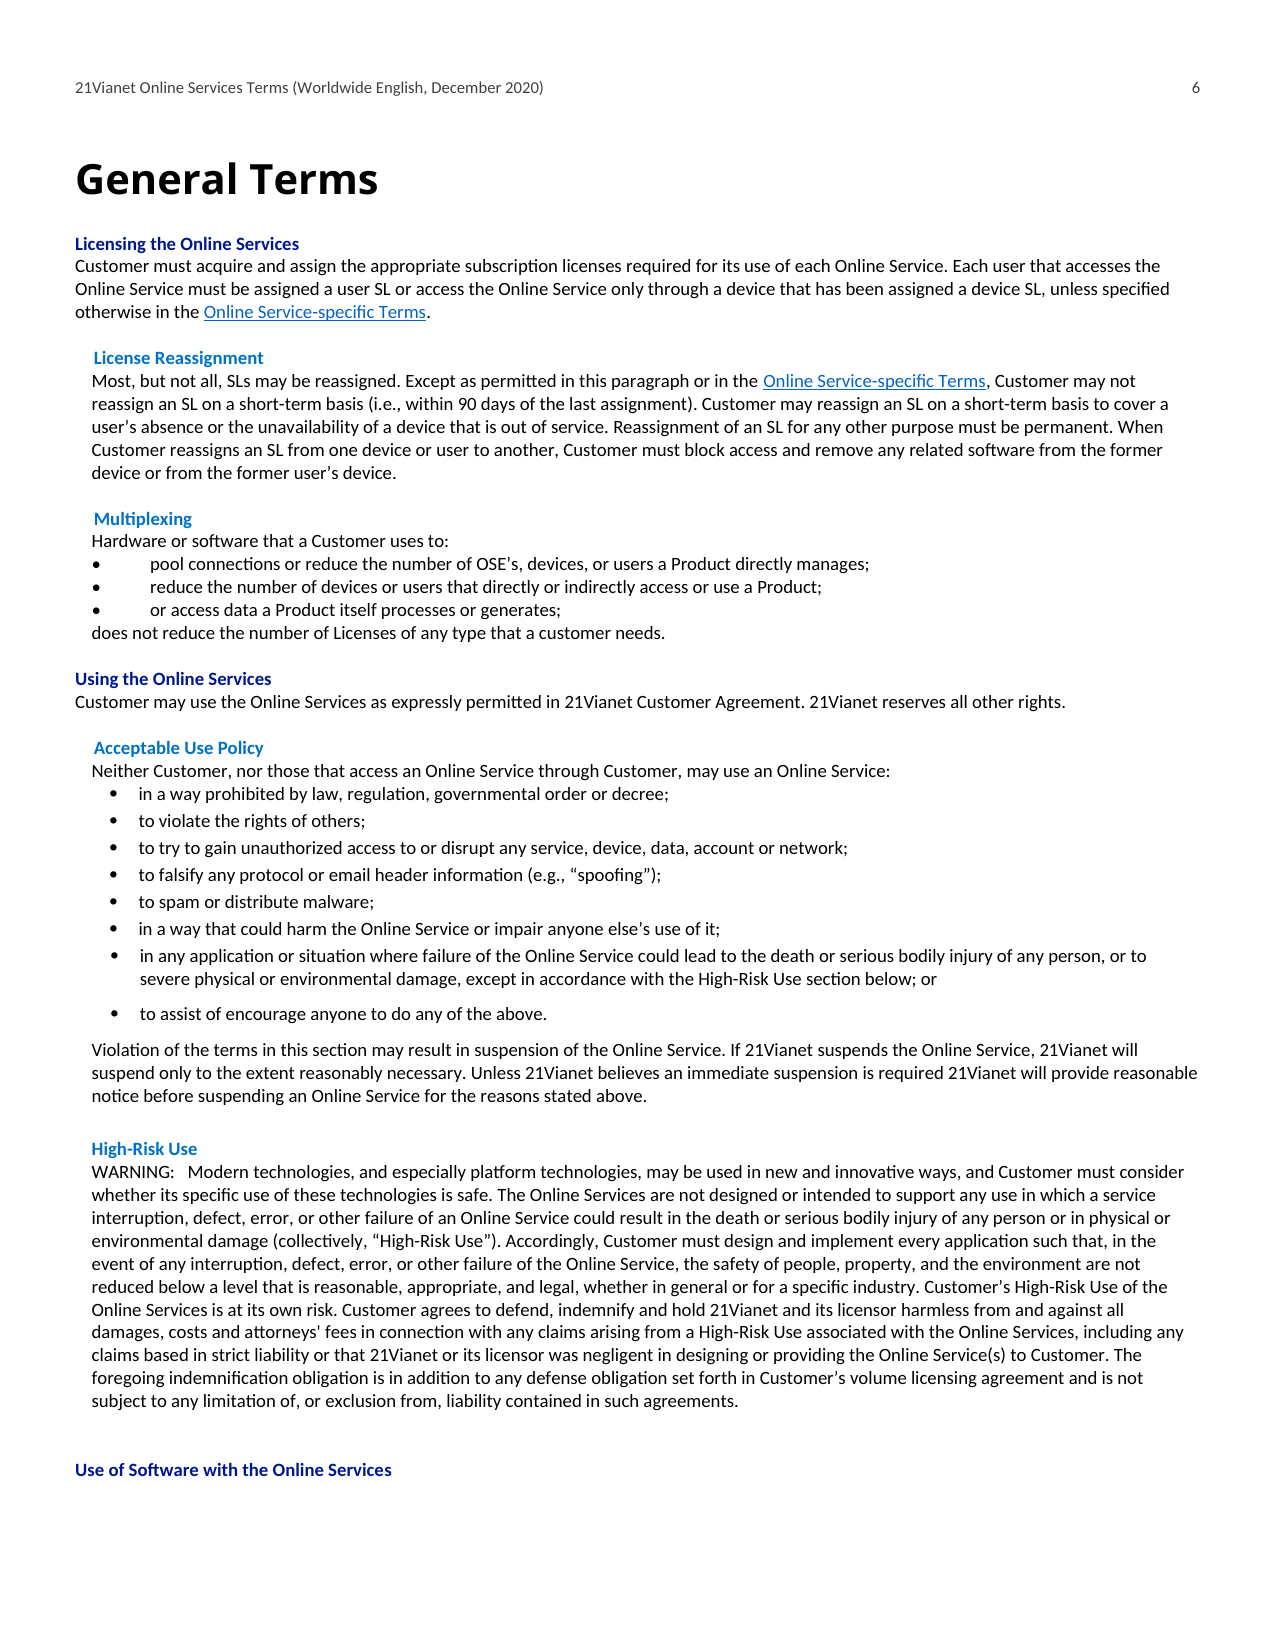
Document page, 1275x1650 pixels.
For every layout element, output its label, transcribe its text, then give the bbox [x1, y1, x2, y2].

list in a way prohibited by law, regulation, governmental order or decree; [110, 782, 1200, 805]
list does not reduce the number of Licenses of any type that a customer needs. [91, 621, 1200, 644]
list Neither Customer, nor those that access an Online Service through Customer, may use an Online Service: [91, 759, 1200, 782]
list in a way that could harm the Online Service or impair anyone else’s use of it; [110, 917, 1200, 940]
list Customer must acquire and assign the appropriate subscription licenses required for its use of each Online Service. Each user that accesses the Online Service must be assigned a user SL or access the Online Service only through a device that has been assigned a device SL, unless specified otherwise in the Online Service-specific Terms. [75, 255, 1200, 323]
list • reduce the number of devices or users that directly or indirectly access or use a Product; [91, 576, 1200, 598]
subtitle Licensing the Online Services [75, 232, 1200, 255]
list High-Risk Use [91, 1137, 1200, 1160]
list to falsify any protocol or email header information (e.g., “spoofing”); [110, 863, 1200, 886]
subtitle Using the Online Services [75, 667, 1200, 690]
list to spam or distribute malware; [110, 890, 1200, 913]
list to try to gain unauthorized access to or disrupt any service, device, data, account or network; [110, 836, 1200, 859]
list to assist of encourage anyone to do any of the above. [111, 1003, 1200, 1026]
list Acceptable Use Policy [94, 736, 1200, 759]
list Customer may use the Online Services as expressly permitted in 21Vianet Customer Agreement. 21Vianet reserves all other rights. [75, 690, 1200, 713]
list Hardware or software that a Customer uses to: [91, 530, 1200, 553]
list Multiplexing [94, 507, 1200, 530]
list Most, but not all, SLs may be reassigned. Except as permitted in this paragraph or in the Online Service-specific Terms, Customer may not reassign an SL on a short-term basis (i.e., within 90 days of the last assignment). Customer may reassign an SL on a short-term basis to cover a user’s absence or the unavailability of a device that is out of service. Reassignment of an SL for any other purpose must be permanent. When Customer reassigns an SL from one device or user to another, Customer must block access and remove any related software from the former device or from the former user’s device. [91, 369, 1200, 484]
list Violation of the terms in this section may result in suspension of the Online Service. If 21Vianet suspends the Online Service, 21Vianet will suspend only to the extent reasonably necessary. Unless 21Vianet believes an immediate suspension is required 21Vianet will provide reasonable notice before suspending an Online Service for the reasons stated above. [91, 1038, 1200, 1107]
list License Reassignment [94, 346, 1200, 369]
list WARNING: Modern technologies, and especially platform technologies, may be used in new and innovative ways, and Customer must consider whether its specific use of these technologies is safe. The Online Services are not designed or intended to support any use in which a service interruption, defect, error, or other failure of an Online Service could result in the death or serious bodily injury of any person or in physical or environmental damage (collectively, “High-Risk Use”). Accordingly, Customer must design and implement every application such that, in the event of any interruption, defect, error, or other failure of the Online Service, the safety of people, property, and the environment are not reduced below a level that is reasonable, appropriate, and legal, whether in general or for a specific industry. Customer’s High-Risk Use of the Online Services is at its own risk. Customer agrees to defend, indemnify and hold 21Vianet and its licensor harmless from and against all damages, costs and attorneys' fees in connection with any claims arising from a High-Risk Use associated with the Online Services, including any claims based in strict liability or that 21Vianet or its licensor was negligent in designing or providing the Online Service(s) to Customer. The foregoing indemnification obligation is in addition to any defense obligation set forth in Customer’s volume licensing agreement and is not subject to any limitation of, or exclusion from, liability contained in such agreements. [91, 1160, 1200, 1412]
list • or access data a Product itself processes or generates; [91, 598, 1200, 621]
subtitle General Terms [75, 150, 1200, 207]
list • pool connections or reduce the number of OSE’s, devices, or users a Product directly manages; [91, 553, 1200, 576]
subtitle Use of Software with the Online Services [75, 1458, 1200, 1481]
list to violate the rights of others; [110, 809, 1200, 832]
list in any application or situation where failure of the Online Service could lead to the death or serious bodily injury of any person, or to severe physical or environmental damage, except in accordance with the High-Risk Use section below; or [111, 944, 1200, 990]
